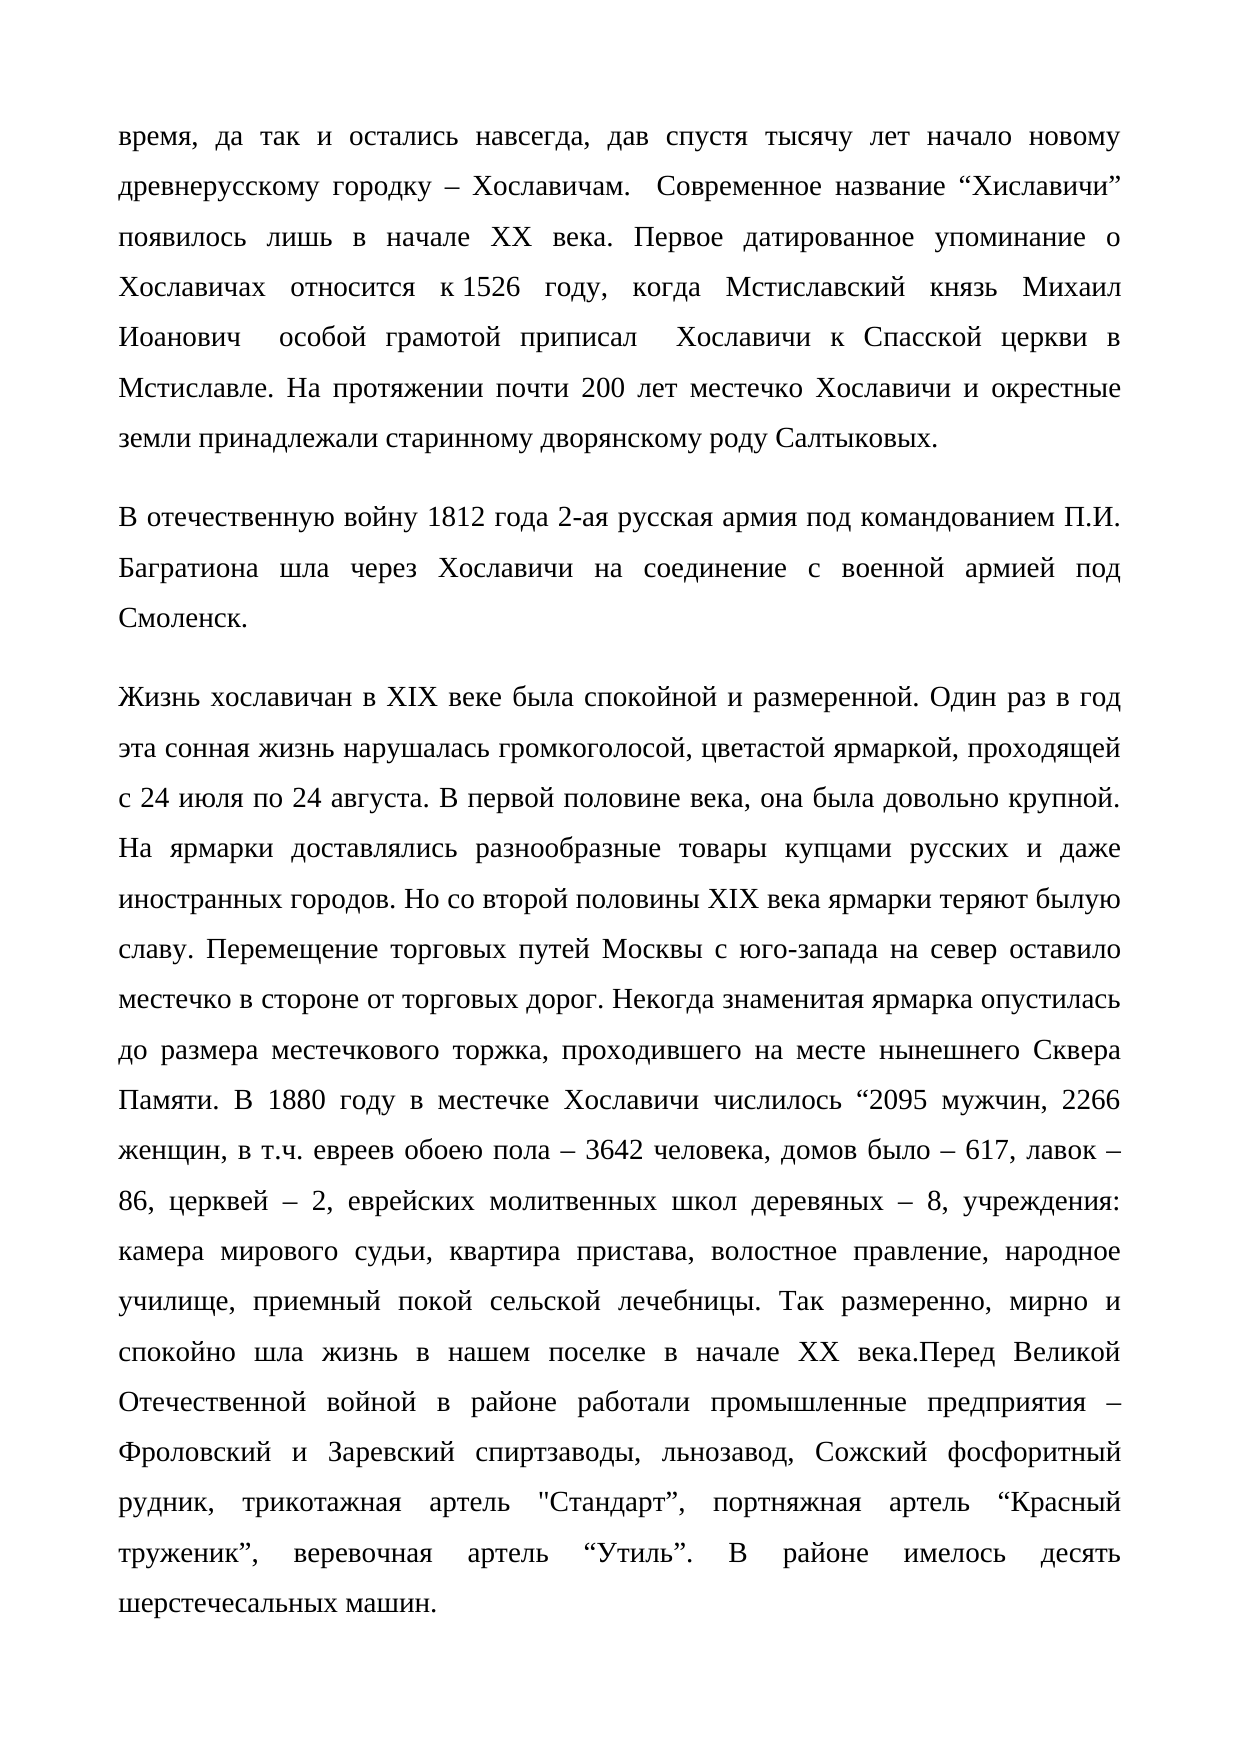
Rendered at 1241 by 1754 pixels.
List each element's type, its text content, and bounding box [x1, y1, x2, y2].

text Жизнь хославичан в XIX веке была спокойной и размеренной. Один раз в год эта сонная жизнь нарушалась громкоголосой, цветастой ярмаркой, проходящей с 24 июля по 24 августа. В первой половине века, она была довольно крупной. На ярмарки доставлялись разнообразные товары купцами русских и даже иностранных городов. Но со второй половины XIX века ярмарки теряют былую славу. Перемещение торговых путей Москвы с юго-запада на север оставило местечко в стороне от торговых дорог. Некогда знаменитая ярмарка опустилась до размера местечкового торжка, проходившего на месте нынешнего Сквера Памяти. В 1880 году в местечке Хославичи числилось “2095 мужчин, 2266 женщин, в т.ч. евреев обоею пола – 3642 человека, домов было – 617, лавок – 86, церквей – 2, еврейских молитвенных школ деревяных – 8, учреждения: камера мирового судьи, квартира пристава, волостное правление, народное училище, приемный покой сельской лечебницы. Так размеренно, мирно и спокойно шла жизнь в нашем поселке в начале ХХ века.Перед Великой Отечественной войной в районе работали промышленные предприятия – Фроловский и Заревский спиртзаводы, льнозавод, Сожский фосфоритный рудник, трикотажная артель "Стандарт”, портняжная артель “Красный труженик”, веревочная артель “Утиль”. В районе имелось десять шерстечесальных машин. [118, 679, 1122, 1619]
text В отечественную войну 1812 года 2-ая русская армия под командованием П.И. Багратиона шла через Хославичи на соединение с военной армией под Смоленск. [118, 499, 1122, 634]
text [118, 118, 1122, 453]
